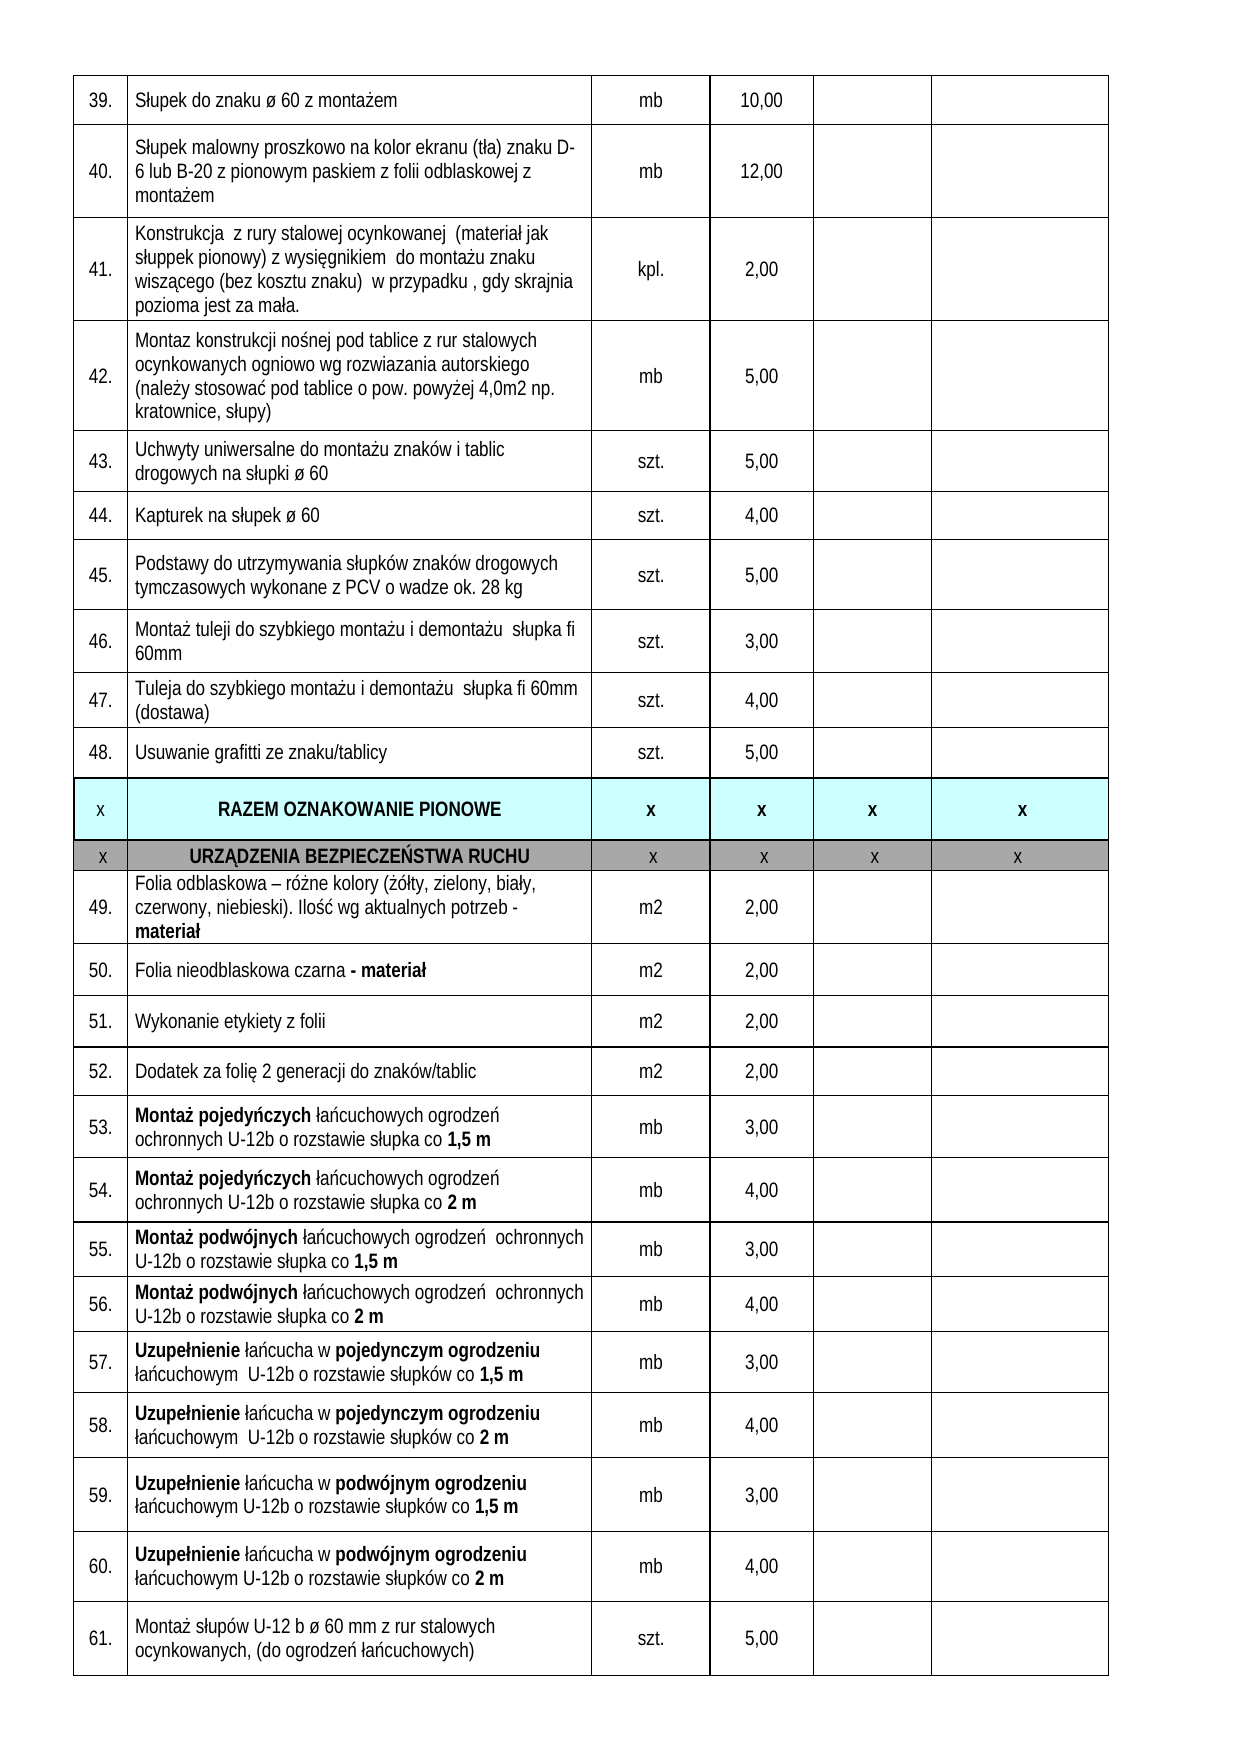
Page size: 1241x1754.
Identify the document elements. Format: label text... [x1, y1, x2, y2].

table_cell Uzupełnienie łańcucha w pojedynczym ogrodzeniu łańcuchowym U-12b o rozstawie słupków co 2 m [128, 1393, 591, 1457]
table_cell [814, 76, 931, 123]
table_cell 59. [74, 1458, 127, 1531]
table_cell 47. [74, 673, 127, 727]
table_cell 3,00 [711, 610, 813, 672]
table_cell 4,00 [711, 1158, 813, 1221]
table_cell Montaż podwójnych łańcuchowych ogrodzeń ochronnych U-12b o rozstawie słupka co 2 m [128, 1277, 591, 1331]
table_cell [932, 321, 1108, 430]
table_cell [932, 125, 1108, 217]
table_cell Tuleja do szybkiego montażu i demontażu słupka fi 60mm (dostawa) [128, 673, 591, 727]
table_cell szt. [592, 431, 709, 491]
table_cell 45. [74, 540, 127, 609]
table_cell m2 [592, 944, 709, 995]
table_cell Montaz konstrukcji nośnej pod tablice z rur stalowych ocynkowanych ogniowo wg rozwiazania autorskiego (należy stosować pod tablice o pow. powyżej 4,0m2 np. kratownice, słupy) [128, 321, 591, 430]
table_cell szt. [592, 492, 709, 539]
table_cell Podstawy do utrzymywania słupków znaków drogowych tymczasowych wykonane z PCV o wadze ok. 28 kg [128, 540, 591, 609]
table_cell 53. [74, 1096, 127, 1157]
table_cell 40. [74, 125, 127, 217]
table_cell Montaż tuleji do szybkiego montażu i demontażu słupka fi 60mm [128, 610, 591, 672]
table_cell [814, 1096, 931, 1157]
table_cell 4,00 [711, 673, 813, 727]
table_cell x [75, 779, 127, 839]
table_cell x [814, 779, 931, 839]
table_cell 3,00 [711, 1458, 813, 1531]
table_cell [814, 1532, 931, 1601]
table_cell 55. [74, 1223, 127, 1276]
table_cell [814, 871, 931, 943]
table_cell 4,00 [711, 1277, 813, 1331]
table_cell 50. [74, 944, 127, 995]
table_cell [932, 610, 1108, 672]
table_cell m2 [592, 871, 709, 943]
table_cell Wykonanie etykiety z folii [128, 996, 591, 1046]
table_cell [932, 1393, 1108, 1457]
table_cell 3,00 [711, 1096, 813, 1157]
table_cell 3,00 [711, 1332, 813, 1392]
table_cell mb [592, 125, 709, 217]
table_cell 5,00 [711, 321, 813, 430]
table_cell 5,00 [711, 540, 813, 609]
table_cell Montaż słupów U-12 b ø 60 mm z rur stalowych ocynkowanych, (do ogrodzeń łańcuchowych) [128, 1602, 591, 1674]
table_cell mb [592, 1393, 709, 1457]
table_cell [932, 1048, 1108, 1095]
table_cell 48. [74, 728, 127, 777]
table_cell [932, 1332, 1108, 1392]
table_cell [814, 728, 931, 777]
table_cell 54. [74, 1158, 127, 1221]
table_cell szt. [592, 728, 709, 777]
table_cell [932, 540, 1108, 609]
table_cell x [932, 841, 1108, 870]
table_cell szt. [592, 610, 709, 672]
table_cell mb [592, 1096, 709, 1157]
table_cell [814, 1158, 931, 1221]
table_cell x [932, 779, 1108, 839]
table_cell 61. [74, 1602, 127, 1674]
table_cell x [592, 779, 709, 839]
table_cell [932, 1158, 1108, 1221]
table_cell [814, 996, 931, 1046]
table_cell [932, 728, 1108, 777]
table_cell 5,00 [711, 1602, 813, 1674]
table_cell [814, 1393, 931, 1457]
table_cell x [711, 779, 813, 839]
table_cell m2 [592, 1048, 709, 1095]
table_cell 5,00 [711, 431, 813, 491]
table_cell 2,00 [711, 871, 813, 943]
table_cell 39. [74, 76, 127, 123]
table_cell mb [592, 76, 709, 123]
table_cell Uchwyty uniwersalne do montażu znaków i tablic drogowych na słupki ø 60 [128, 431, 591, 491]
table_cell x [74, 841, 127, 870]
table_cell x [592, 841, 709, 870]
table_cell [814, 1602, 931, 1674]
table_cell [814, 492, 931, 539]
table_cell Usuwanie grafitti ze znaku/tablicy [128, 728, 591, 777]
table_cell [932, 871, 1108, 943]
table_cell 46. [74, 610, 127, 672]
table_cell 2,00 [711, 996, 813, 1046]
table_cell [814, 431, 931, 491]
table_cell [932, 996, 1108, 1046]
table_cell Montaż podwójnych łańcuchowych ogrodzeń ochronnych U-12b o rozstawie słupka co 1,5 m [128, 1223, 591, 1276]
table_cell kpl. [592, 218, 709, 320]
table_cell [932, 673, 1108, 727]
table_cell [932, 1096, 1108, 1157]
table_cell mb [592, 1458, 709, 1531]
table_cell 12,00 [711, 125, 813, 217]
table_cell x [814, 841, 931, 870]
table_cell 49. [74, 871, 127, 943]
table_cell [932, 1277, 1108, 1331]
table_cell 2,00 [711, 944, 813, 995]
table_cell URZĄDZENIA BEZPIECZEŃSTWA RUCHU [128, 841, 591, 870]
table_cell [932, 76, 1108, 123]
table_cell mb [592, 1158, 709, 1221]
table_cell [932, 1532, 1108, 1601]
table_cell Folia odblaskowa – różne kolory (żółty, zielony, biały, czerwony, niebieski). Ilość wg aktualnych potrzeb - materiał [128, 871, 591, 943]
table_cell 2,00 [711, 218, 813, 320]
table_cell 3,00 [711, 1223, 813, 1276]
table_cell mb [592, 1277, 709, 1331]
table_cell mb [592, 321, 709, 430]
table_cell 57. [74, 1332, 127, 1392]
table_cell szt. [592, 673, 709, 727]
table_cell [814, 1277, 931, 1331]
table_cell Uzupełnienie łańcucha w podwójnym ogrodzeniu łańcuchowym U-12b o rozstawie słupków co 1,5 m [128, 1458, 591, 1531]
table_cell [814, 1223, 931, 1276]
table_cell [932, 1458, 1108, 1531]
table_cell 43. [74, 431, 127, 491]
table_cell Konstrukcja z rury stalowej ocynkowanej (materiał jak słuppek pionowy) z wysięgnikiem do montażu znaku wiszącego (bez kosztu znaku) w przypadku , gdy skrajnia pozioma jest za mała. [128, 218, 591, 320]
table_cell [814, 610, 931, 672]
table_cell [814, 540, 931, 609]
table_cell [814, 1458, 931, 1531]
table_cell 10,00 [711, 76, 813, 123]
table_cell [814, 673, 931, 727]
table_cell 42. [74, 321, 127, 430]
table_cell Folia nieodblaskowa czarna - materiał [128, 944, 591, 995]
table_cell [814, 218, 931, 320]
table_cell Kapturek na słupek ø 60 [128, 492, 591, 539]
table_cell 5,00 [711, 728, 813, 777]
table_cell [814, 125, 931, 217]
table_cell RAZEM OZNAKOWANIE PIONOWE [128, 779, 591, 839]
table_cell [814, 321, 931, 430]
table_cell mb [592, 1223, 709, 1276]
table_cell [932, 1223, 1108, 1276]
table_cell 41. [74, 218, 127, 320]
table_cell mb [592, 1532, 709, 1601]
table_cell 52. [74, 1048, 127, 1095]
table_cell [814, 1048, 931, 1095]
table_cell [932, 944, 1108, 995]
table_cell Słupek malowny proszkowo na kolor ekranu (tła) znaku D-6 lub B-20 z pionowym paskiem z folii odblaskowej z montażem [128, 125, 591, 217]
table_cell [932, 431, 1108, 491]
table_cell Słupek do znaku ø 60 z montażem [128, 76, 591, 123]
table_cell Uzupełnienie łańcucha w pojedynczym ogrodzeniu łańcuchowym U-12b o rozstawie słupków co 1,5 m [128, 1332, 591, 1392]
table_cell Montaż pojedyńczych łańcuchowych ogrodzeń ochronnych U-12b o rozstawie słupka co 2 m [128, 1158, 591, 1221]
table_cell Montaż pojedyńczych łańcuchowych ogrodzeń ochronnych U-12b o rozstawie słupka co 1,5 m [128, 1096, 591, 1157]
table_cell x [711, 841, 813, 870]
table_cell szt. [592, 540, 709, 609]
table_cell 4,00 [711, 1532, 813, 1601]
table_cell 2,00 [711, 1048, 813, 1095]
table_cell 44. [74, 492, 127, 539]
table_cell 4,00 [711, 492, 813, 539]
table_cell 56. [74, 1277, 127, 1331]
table_cell [932, 1602, 1108, 1674]
table_cell [814, 944, 931, 995]
table_cell 51. [74, 996, 127, 1046]
table_cell mb [592, 1332, 709, 1392]
table_cell 58. [74, 1393, 127, 1457]
table_cell Dodatek za folię 2 generacji do znaków/tablic [128, 1048, 591, 1095]
table_cell m2 [592, 996, 709, 1046]
table_cell [814, 1332, 931, 1392]
table_cell szt. [592, 1602, 709, 1674]
table_cell 60. [74, 1532, 127, 1601]
table_cell Uzupełnienie łańcucha w podwójnym ogrodzeniu łańcuchowym U-12b o rozstawie słupków co 2 m [128, 1532, 591, 1601]
table_cell [932, 218, 1108, 320]
table_cell 4,00 [711, 1393, 813, 1457]
table_cell [932, 492, 1108, 539]
